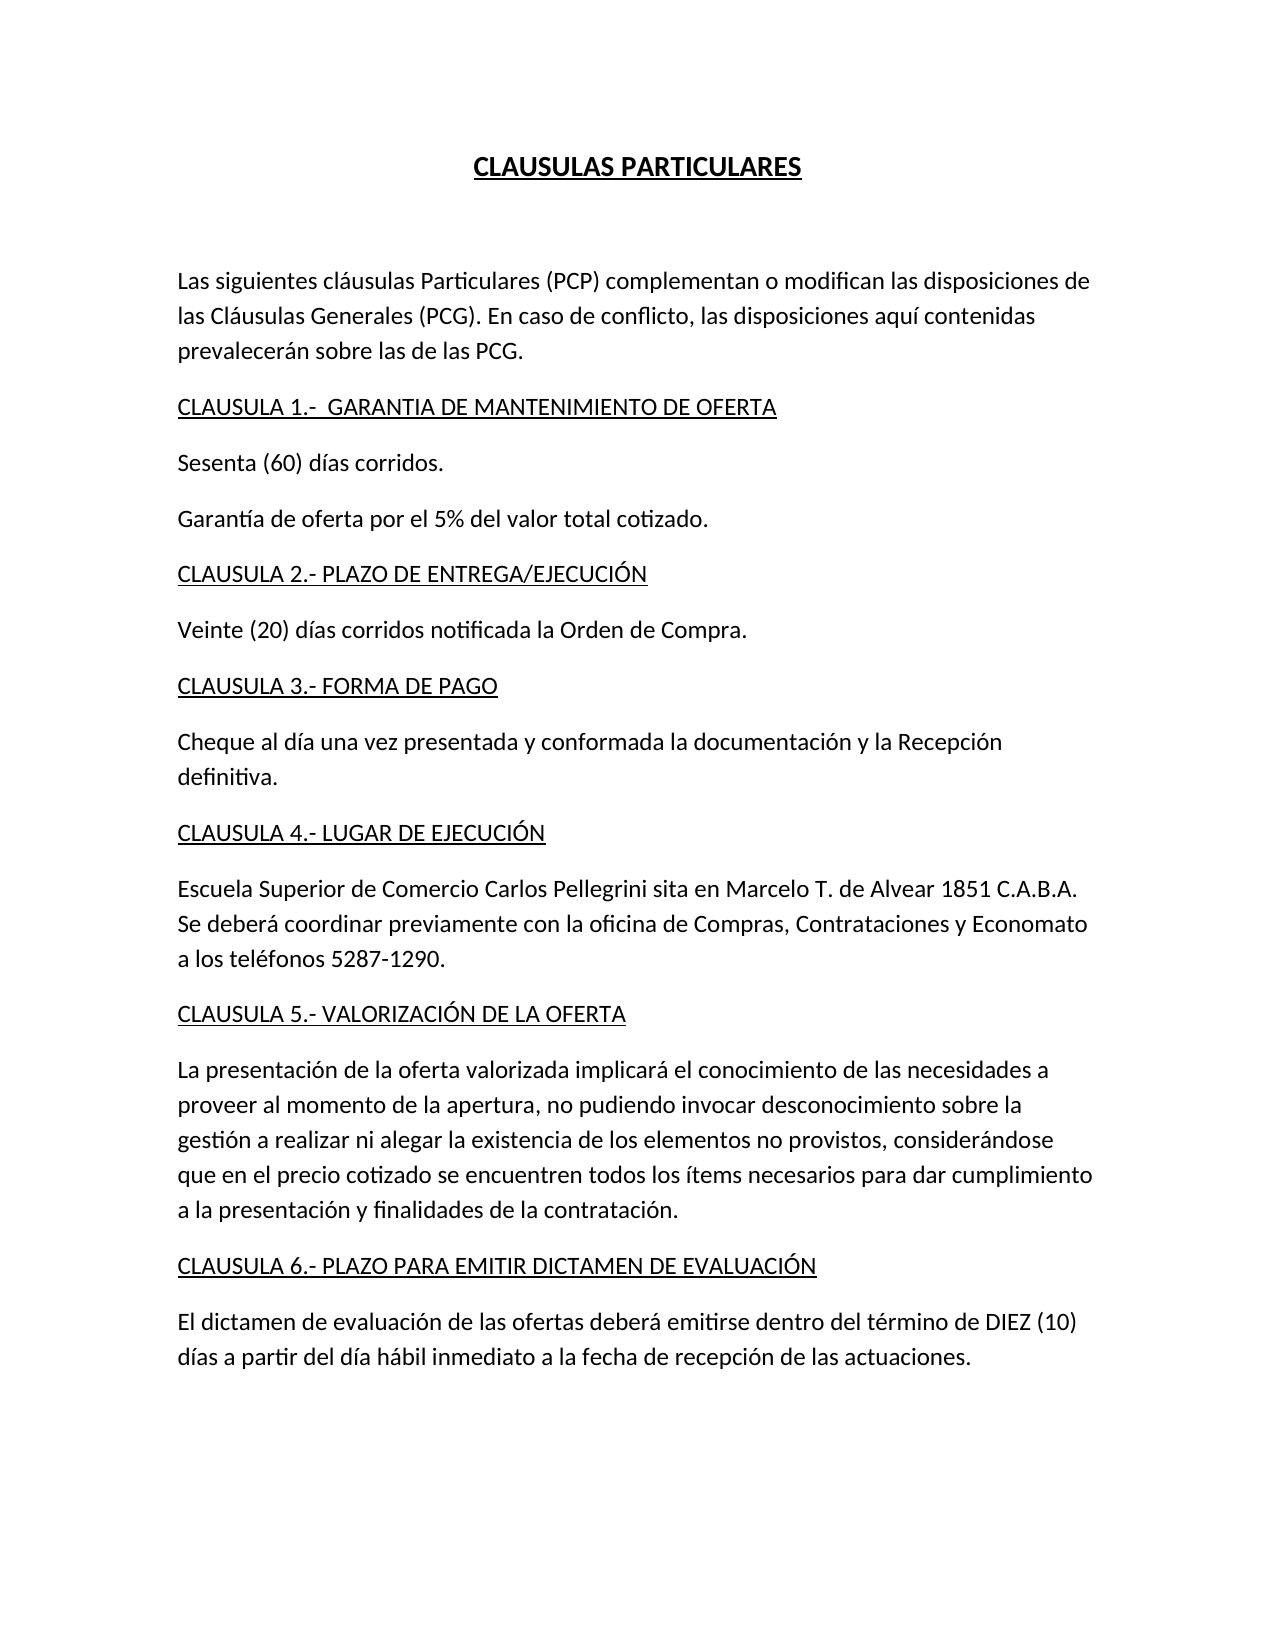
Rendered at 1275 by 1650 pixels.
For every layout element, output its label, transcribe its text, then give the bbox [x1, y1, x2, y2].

text CLAUSULA 1.- GARANTIA DE MANTENIMIENTO DE OFERTA [177, 391, 1098, 422]
text CLAUSULA 3.- FORMA DE PAGO [177, 670, 1098, 701]
text CLAUSULA 5.- VALORIZACIÓN DE LA OFERTA [177, 998, 1098, 1029]
text Sesenta (60) días corridos. [177, 447, 1098, 477]
text CLAUSULA 4.- LUGAR DE EJECUCIÓN [177, 817, 1098, 847]
text CLAUSULAS PARTICULARES [177, 148, 1098, 183]
text Las siguientes cláusulas Particulares (PCP) complementan o modifican las disposiciones de las Cláusulas Generales (PCG). En caso de conflicto, las disposiciones aquí contenidas prevalecerán sobre las de las PCG. [177, 265, 1098, 366]
text Garantía de oferta por el 5% del valor total cotizado. [177, 503, 1098, 533]
text El dictamen de evaluación de las ofertas deberá emitirse dentro del término de DIEZ (10) días a partir del día hábil inmediato a la fecha de recepción de las actuaciones. [177, 1306, 1098, 1372]
text La presentación de la oferta valorizada implicará el conocimiento de las necesidades a proveer al momento de la apertura, no pudiendo invocar desconocimiento sobre la gestión a realizar ni alegar la existencia de los elementos no provistos, considerándose que en el precio cotizado se encuentren todos los ítems necesarios para dar cumplimiento a la presentación y finalidades de la contratación. [177, 1054, 1098, 1225]
text Cheque al día una vez presentada y conformada la documentación y la Recepción definitiva. [177, 726, 1098, 792]
text Escuela Superior de Comercio Carlos Pellegrini sita en Marcelo T. de Alvear 1851 C.A.B.A. Se deberá coordinar previamente con la oficina de Compras, Contrataciones y Economato a los teléfonos 5287-1290. [177, 873, 1098, 973]
text CLAUSULA 6.- PLAZO PARA EMITIR DICTAMEN DE EVALUACIÓN [177, 1250, 1098, 1281]
text Veinte (20) días corridos notificada la Orden de Compra. [177, 614, 1098, 645]
text CLAUSULA 2.- PLAZO DE ENTREGA/EJECUCIÓN [177, 558, 1098, 589]
